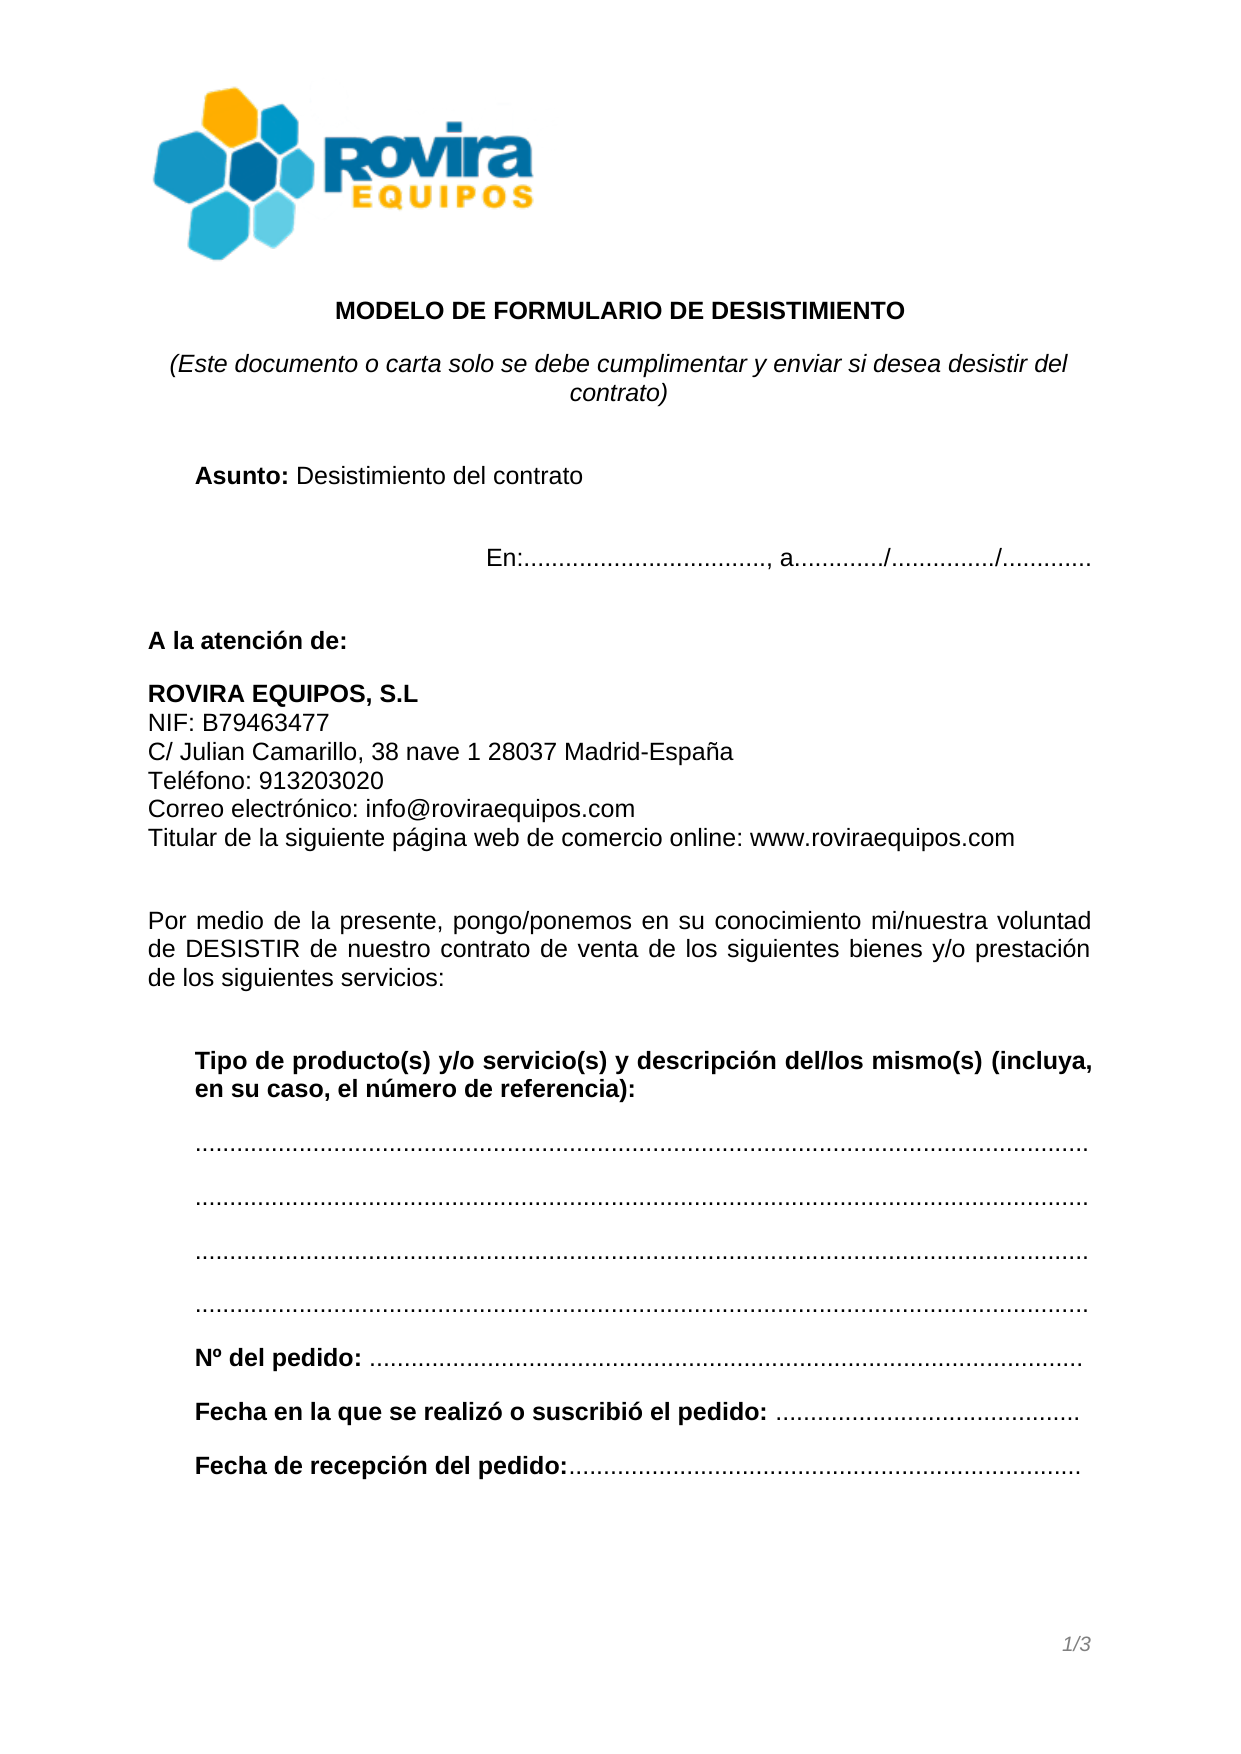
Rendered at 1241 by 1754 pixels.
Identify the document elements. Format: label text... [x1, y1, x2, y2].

text ROVIRA EQUIPOS, S.L NIF: B79463477 C/ Julian Camarillo, 38 nave 1 28037 Madrid-España Teléfono: 913203020 Correo electrónico: info@roviraequipos.com Titular de la siguiente página web de comercio online: www.roviraequipos.com [148, 679, 1093, 852]
text Asunto: Desistimiento del contrato [194, 432, 1093, 489]
text ................................................................................................................................. [194, 1182, 1093, 1211]
text En:..................................., a............./.............../............. [148, 514, 1093, 572]
text Fecha en la que se realizó o suscribió el pedido: ............................................ [194, 1397, 1093, 1426]
text A la atención de: [148, 597, 1093, 654]
text Tipo de producto(s) y/o servicio(s) y descripción del/los mismo(s) (incluya, en su caso, el número de referencia): [194, 1017, 1093, 1103]
text ................................................................................................................................. [194, 1128, 1093, 1157]
text ................................................................................................................................. [194, 1236, 1093, 1264]
text Por medio de la presente, pongo/ponemos en su conocimiento mi/nuestra voluntad de DESISTIR de nuestro contrato de venta de los siguientes bienes y/o prestación de los siguientes servicios: [148, 877, 1093, 992]
text Fecha de recepción del pedido:.......................................................................... [194, 1451, 1093, 1479]
text ................................................................................................................................. [194, 1289, 1093, 1318]
text MODELO DE FORMULARIO DE DESISTIMIENTO [148, 296, 1093, 324]
text (Este documento o carta solo se debe cumplimentar y enviar si desea desistir del contrato) [148, 349, 1093, 407]
text Nº del pedido: ....................................................................................................... [194, 1343, 1093, 1372]
picture [147, 73, 562, 271]
